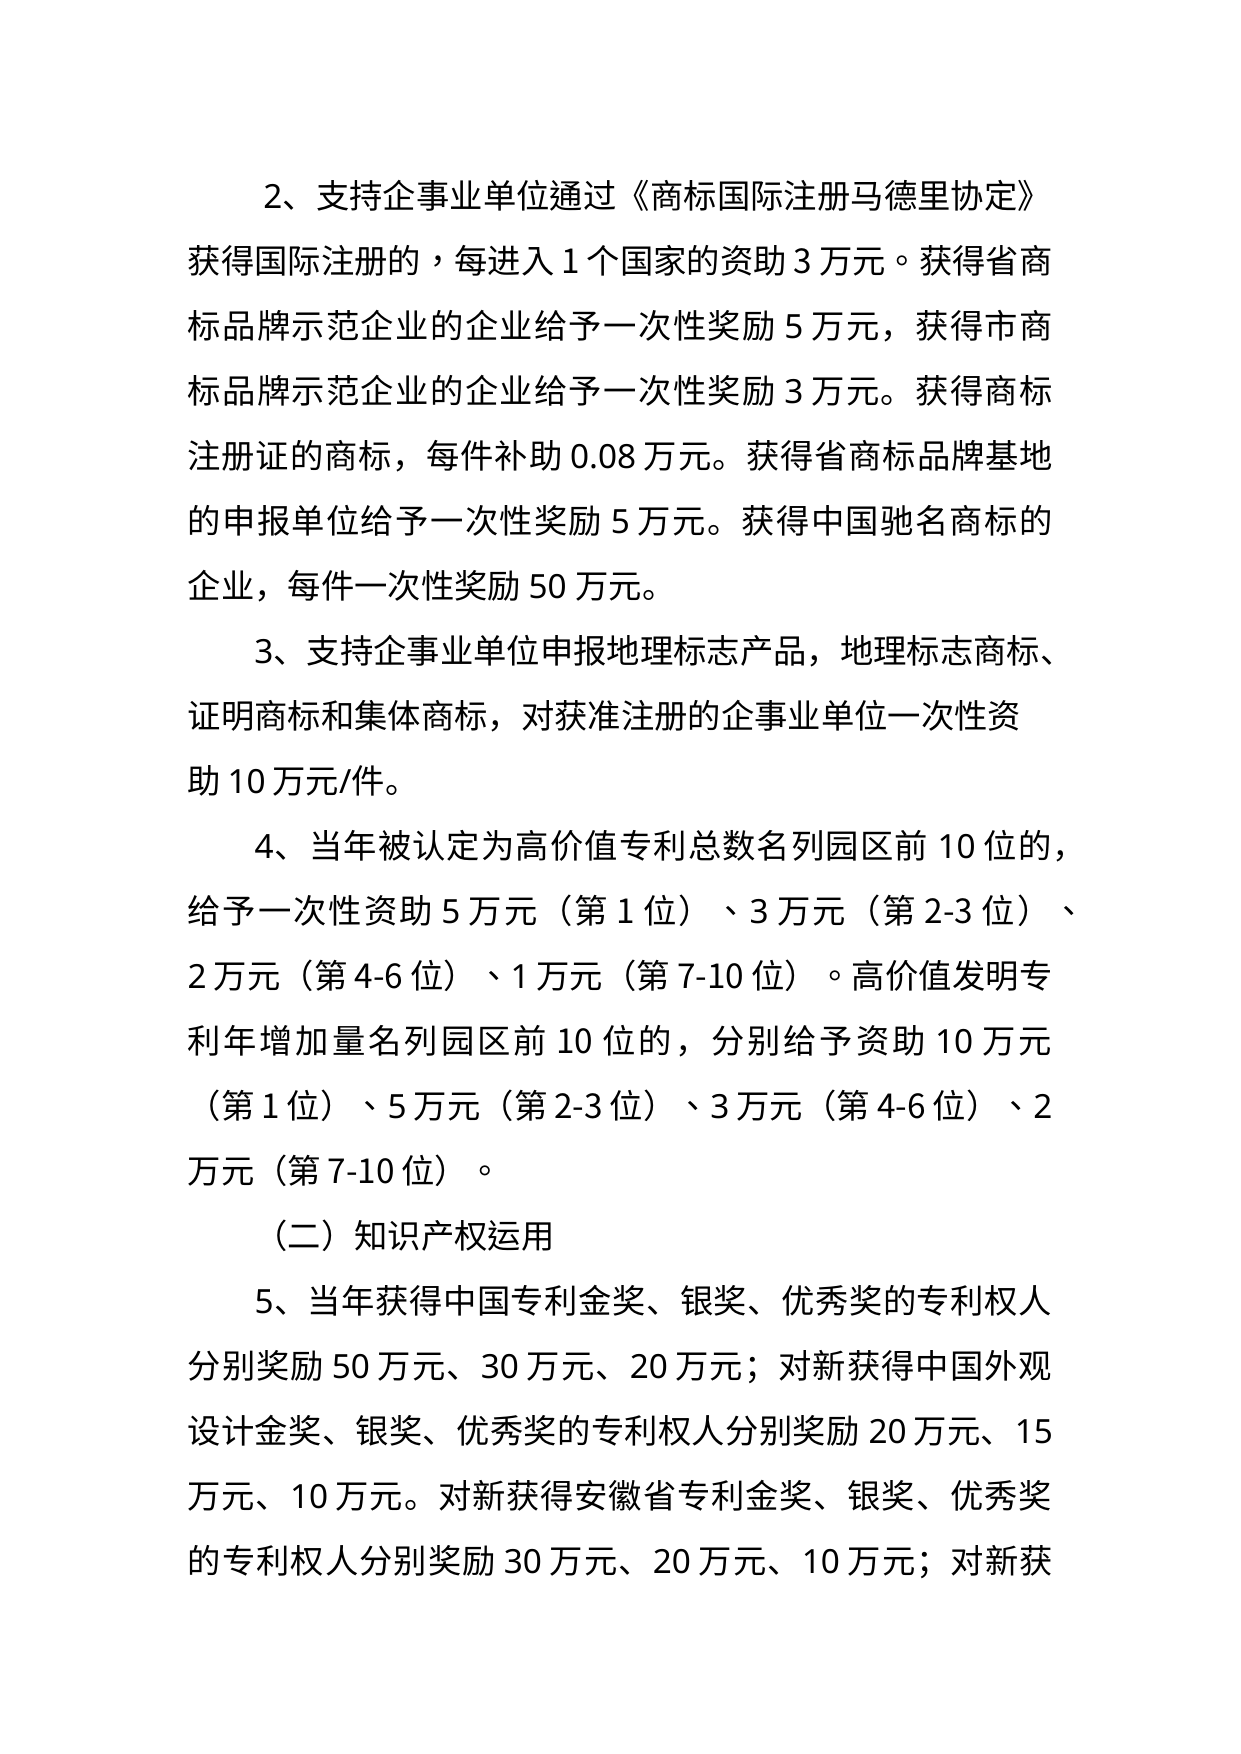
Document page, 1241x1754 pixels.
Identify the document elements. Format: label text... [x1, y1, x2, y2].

text 3、支持企事业单位申报地理标志产品，地理标志商标、证明商标和集体商标，对获准注册的企事业单位一次性资助10万元/件。 [187, 617, 1053, 812]
text （二）知识产权运用 [187, 1202, 1053, 1267]
text 4、当年被认定为高价值专利总数名列园区前10位的，给予一次性资助5万元（第1位）、3万元（第2-3位）、2万元（第4-6位）、1万元（第7-10位）。高价值发明专利年增加量名列园区前10位的，分别给予资助10万元（第1位）、5万元（第2-3位）、3万元（第4-6位）、2万元（第7-10位）。 [187, 812, 1053, 1202]
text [187, 1267, 1053, 1592]
text 2、支持企事业单位通过《商标国际注册马德里协定》获得国际注册的，每进入1个国家的资助3万元。获得省商标品牌示范企业的企业给予一次性奖励5万元，获得市商标品牌示范企业的企业给予一次性奖励3万元。获得商标注册证的商标，每件补助0.08万元。获得省商标品牌基地的申报单位给予一次性奖励5万元。获得中国驰名商标的企业，每件一次性奖励 50 万元。 [187, 162, 1053, 617]
